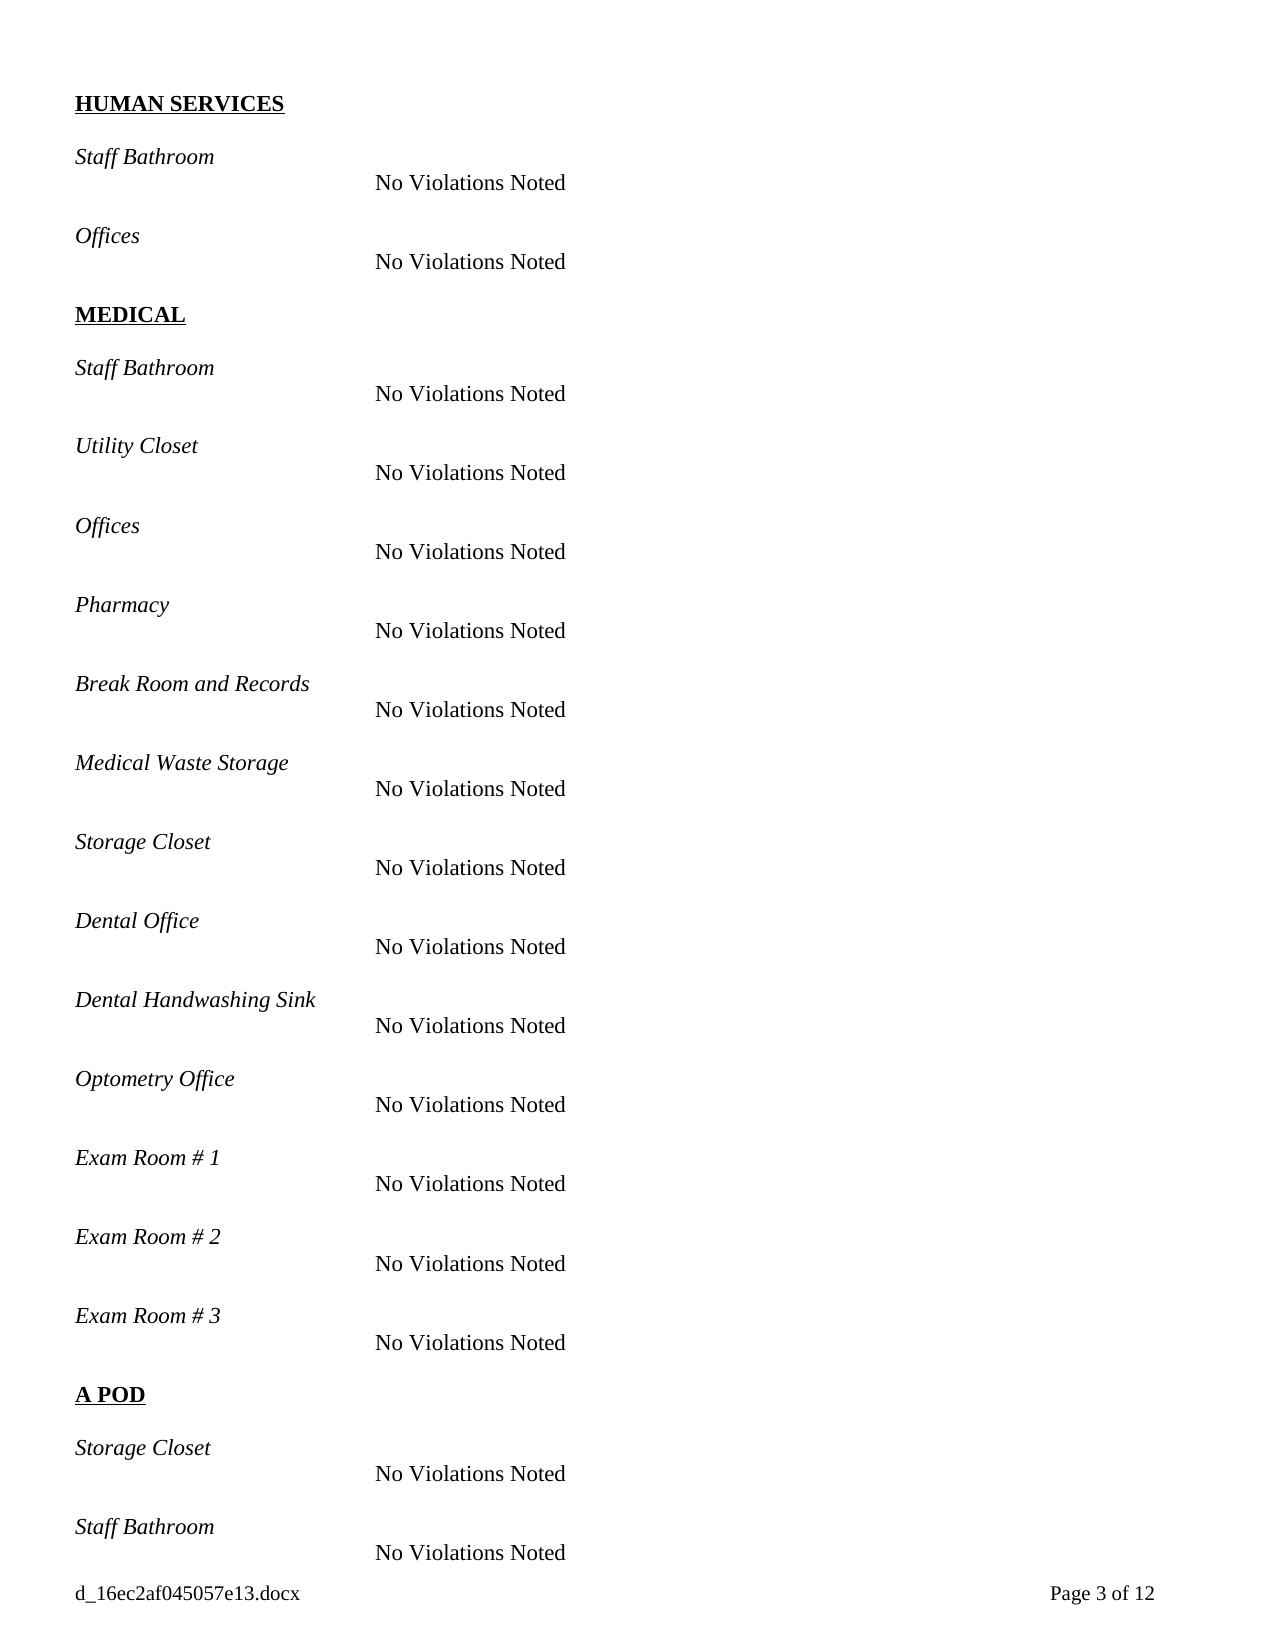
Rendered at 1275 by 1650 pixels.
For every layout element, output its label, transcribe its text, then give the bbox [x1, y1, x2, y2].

text Offices [75, 512, 1200, 538]
text No Violations Noted [75, 617, 1200, 643]
text Utility Closet [75, 433, 1200, 459]
text Dental Office [75, 907, 1200, 933]
text No Violations Noted [75, 1091, 1200, 1118]
text Optometry Office [75, 1065, 1200, 1091]
text No Violations Noted [75, 854, 1200, 881]
text No Violations Noted [75, 1249, 1200, 1276]
text No Violations Noted [75, 1460, 1200, 1487]
text No Violations Noted [75, 933, 1200, 960]
text Offices [75, 222, 1200, 248]
text Pharmacy [75, 591, 1200, 617]
text MEDICAL [75, 301, 1200, 327]
text Staff Bathroom [75, 353, 1200, 380]
text Dental Handwashing Sink [75, 986, 1200, 1012]
text No Violations Noted [75, 775, 1200, 802]
text Storage Closet [75, 828, 1200, 854]
text No Violations Noted [75, 248, 1200, 274]
text Staff Bathroom [75, 1513, 1200, 1539]
text Exam Room # 2 [75, 1223, 1200, 1249]
text Storage Closet [75, 1434, 1200, 1460]
text No Violations Noted [75, 1329, 1200, 1355]
text A POD [75, 1381, 1200, 1408]
text No Violations Noted [75, 380, 1200, 406]
text No Violations Noted [75, 1171, 1200, 1197]
text Medical Waste Storage [75, 749, 1200, 775]
text No Violations Noted [75, 1012, 1200, 1039]
text Exam Room # 1 [75, 1144, 1200, 1171]
text Staff Bathroom [75, 143, 1200, 169]
text No Violations Noted [75, 696, 1200, 722]
text HUMAN SERVICES [75, 90, 1200, 116]
text Break Room and Records [75, 670, 1200, 696]
text Exam Room # 3 [75, 1302, 1200, 1329]
text No Violations Noted [75, 1539, 1200, 1566]
text No Violations Noted [75, 459, 1200, 485]
text No Violations Noted [75, 538, 1200, 564]
text No Violations Noted [75, 169, 1200, 195]
